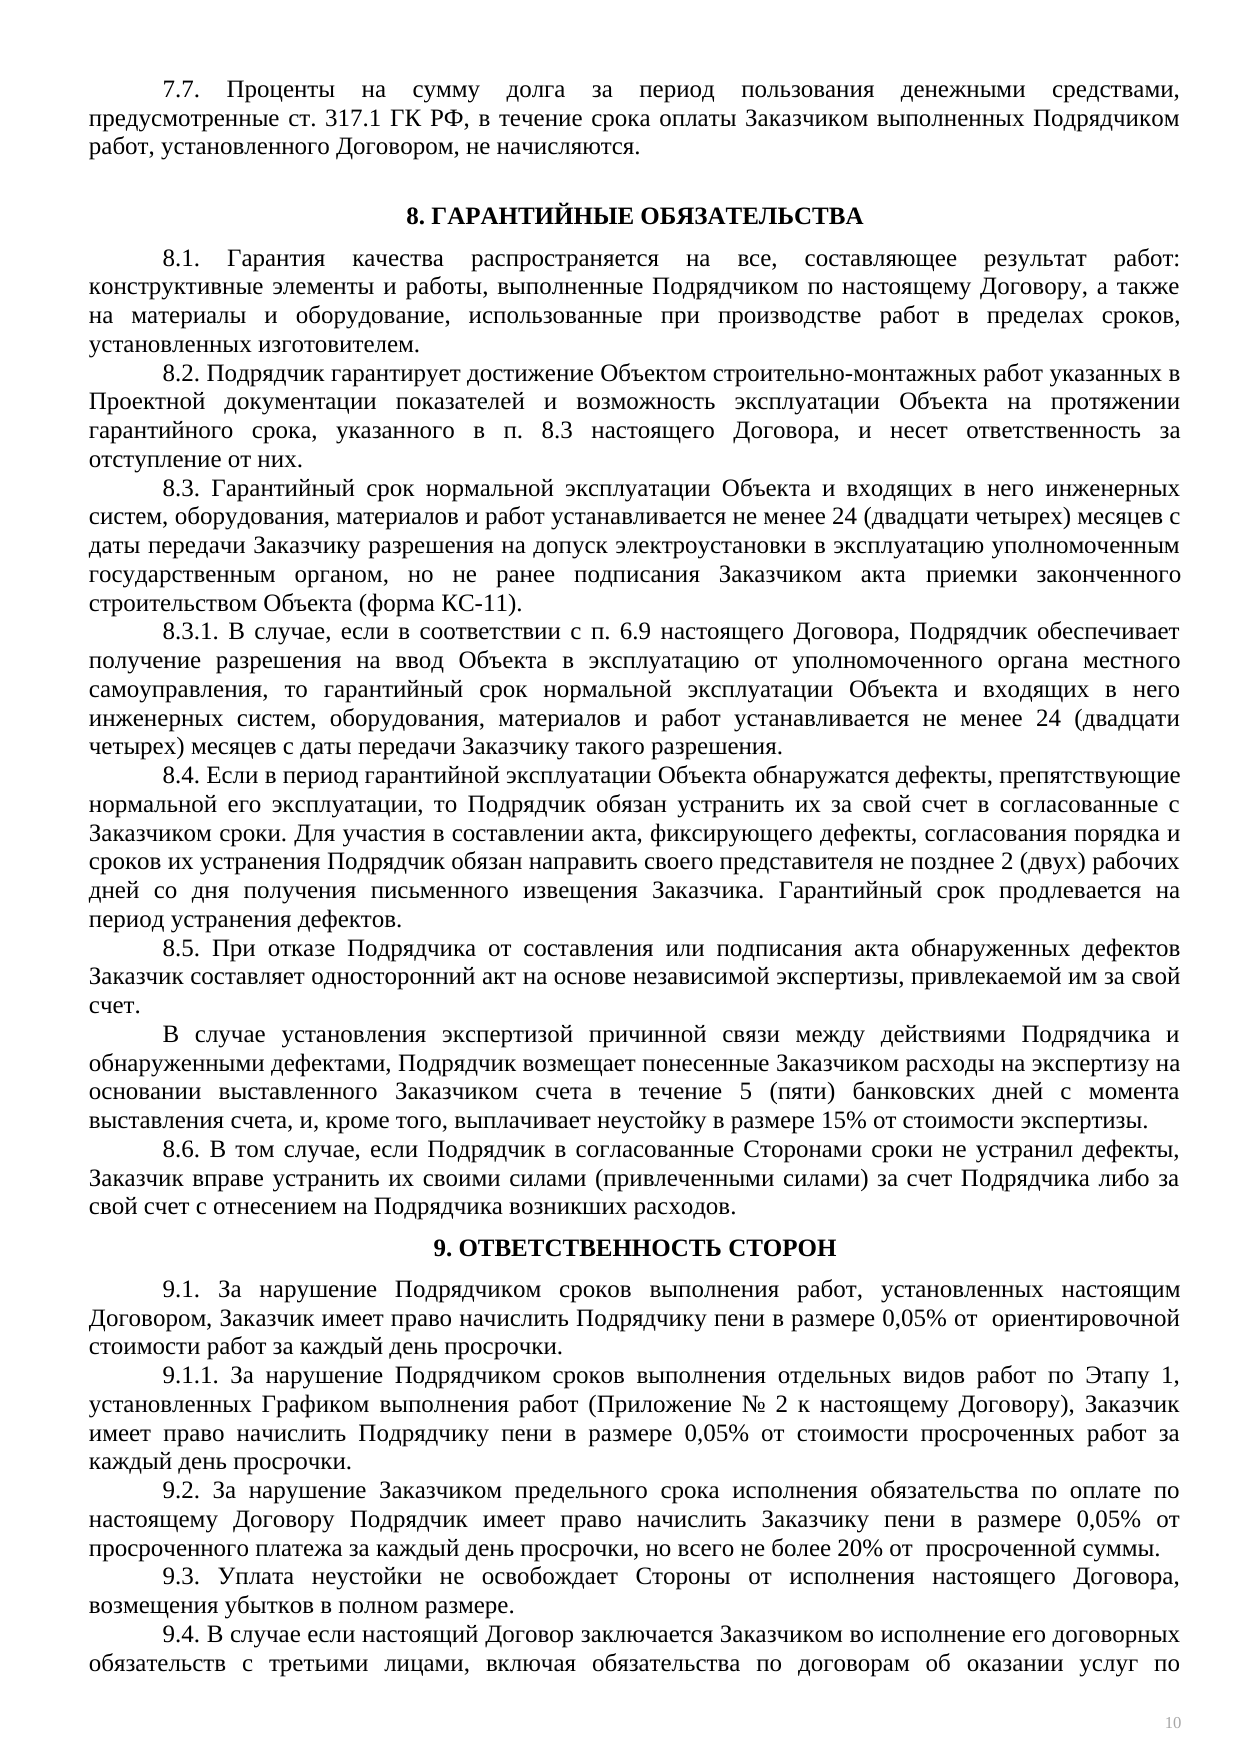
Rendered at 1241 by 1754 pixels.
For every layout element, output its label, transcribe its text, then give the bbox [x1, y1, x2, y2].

text 9. ОТВЕТСТВЕННОСТЬ СТОРОН [89, 1233, 1181, 1261]
text 8.6. В том случае, если Подрядчик в согласованные Сторонами сроки не устранил дефекты, Заказчик вправе устранить их своими силами (привлеченными силами) за счет Подрядчика либо за свой счет с отнесением на Подрядчика возникших расходов. [89, 1134, 1181, 1220]
text 8. ГАРАНТИЙНЫЕ ОБЯЗАТЕЛЬСТВА [89, 201, 1181, 230]
text 8.4. Если в период гарантийной эксплуатации Объекта обнаружатся дефекты, препятствующие нормальной его эксплуатации, то Подрядчик обязан устранить их за свой счет в согласованные с Заказчиком сроки. Для участия в составлении акта, фиксирующего дефекты, согласования порядка и сроков их устранения Подрядчик обязан направить своего представителя не позднее 2 (двух) рабочих дней со дня получения письменного извещения Заказчика. Гарантийный срок продлевается на период устранения дефектов. [89, 760, 1181, 933]
text В случае установления экспертизой причинной связи между действиями Подрядчика и обнаруженными дефектами, Подрядчик возмещает понесенные Заказчиком расходы на экспертизу на основании выставленного Заказчиком счета в течение 5 (пяти) банковских дней с момента выставления счета, и, кроме того, выплачивает неустойку в размере 15% от стоимости экспертизы. [89, 1019, 1181, 1134]
text 8.3.1. В случае, если в соответствии с п. 6.9 настоящего Договора, Подрядчик обеспечивает получение разрешения на ввод Объекта в эксплуатацию от уполномоченного органа местного самоуправления, то гарантийный срок нормальной эксплуатации Объекта и входящих в него инженерных систем, оборудования, материалов и работ устанавливается не менее 24 (двадцати четырех) месяцев с даты передачи Заказчику такого разрешения. [89, 616, 1181, 760]
text 9.2. За нарушение Заказчиком предельного срока исполнения обязательства по оплате по настоящему Договору Подрядчик имеет право начислить Заказчику пени в размере 0,05% от просроченного платежа за каждый день просрочки, но всего не более 20% от просроченной суммы. [89, 1475, 1181, 1561]
text 9.3. Уплата неустойки не освобождает Стороны от исполнения настоящего Договора, возмещения убытков в полном размере. [89, 1561, 1181, 1619]
text 9.1.1. За нарушение Подрядчиком сроков выполнения отдельных видов работ по Этапу 1, установленных Графиком выполнения работ (Приложение № 2 к настоящему Договору), Заказчик имеет право начислить Подрядчику пени в размере 0,05% от стоимости просроченных работ за каждый день просрочки. [89, 1360, 1181, 1475]
text 8.3. Гарантийный срок нормальной эксплуатации Объекта и входящих в него инженерных систем, оборудования, материалов и работ устанавливается не менее 24 (двадцати четырех) месяцев с даты передачи Заказчику разрешения на допуск электроустановки в эксплуатацию уполномоченным государственным органом, но не ранее подписания Заказчиком акта приемки законченного строительством Объекта (форма КС-11). [89, 473, 1181, 616]
text 9.1. За нарушение Подрядчиком сроков выполнения работ, установленных настоящим Договором, Заказчик имеет право начислить Подрядчику пени в размере 0,05% от ориентировочной стоимости работ за каждый день просрочки. [89, 1274, 1181, 1360]
text 8.2. Подрядчик гарантирует достижение Объектом строительно-монтажных работ указанных в Проектной документации показателей и возможность эксплуатации Объекта на протяжении гарантийного срока, указанного в п. 8.3 настоящего Договора, и несет ответственность за отступление от них. [89, 358, 1181, 473]
text 7.7. Проценты на сумму долга за период пользования денежными средствами, предусмотренные ст. 317.1 ГК РФ, в течение срока оплаты Заказчиком выполненных Подрядчиком работ, установленного Договором, не начисляются. [89, 74, 1181, 160]
text 8.5. При отказе Подрядчика от составления или подписания акта обнаруженных дефектов Заказчик составляет односторонний акт на основе независимой экспертизы, привлекаемой им за свой счет. [89, 933, 1181, 1019]
text 8.1. Гарантия качества распространяется на все, составляющее результат работ: конструктивные элементы и работы, выполненные Подрядчиком по настоящему Договору, а также на материалы и оборудование, использованные при производстве работ в пределах сроков, установленных изготовителем. [89, 243, 1181, 358]
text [89, 1619, 1181, 1676]
